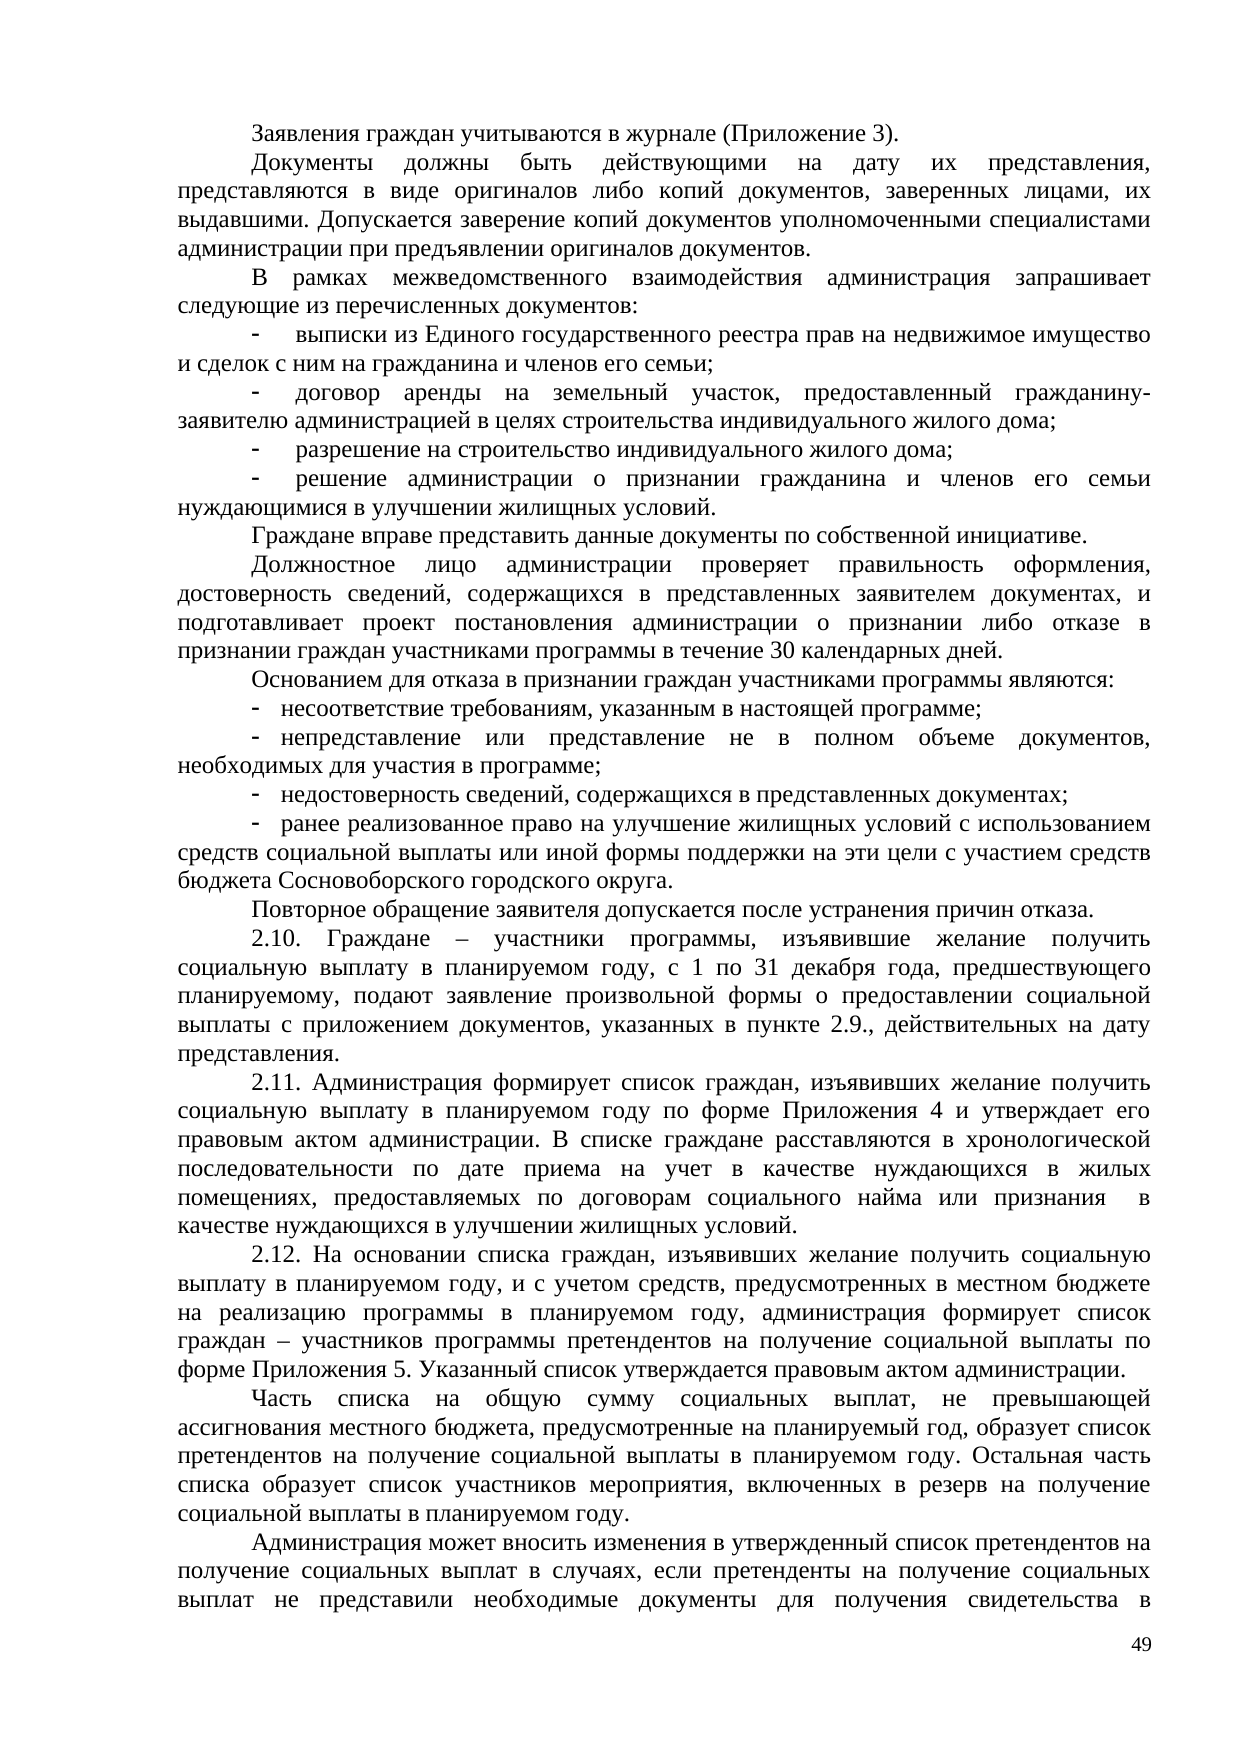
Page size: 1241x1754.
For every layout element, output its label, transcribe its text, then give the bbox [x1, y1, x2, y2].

list ранее реализованное право на улучшение жилищных условий с использованием средств социальной выплаты или иной формы поддержки на эти цели с участием средств бюджета Сосновоборского городского округа. [177, 808, 1152, 894]
list несоответствие требованиям, указанным в настоящей программе; [177, 693, 1152, 722]
list недостоверность сведений, содержащихся в представленных документах; [177, 779, 1152, 808]
list непредставление или представление не в полном объеме документов, необходимых для участия в программе; [177, 722, 1152, 779]
text Граждане вправе представить данные документы по собственной инициативе. [177, 521, 1152, 549]
text Должностное лицо администрации проверяет правильность оформления, достоверность сведений, содержащихся в представленных заявителем документах, и подготавливает проект постановления администрации о признании либо отказе в признании граждан участниками программы в течение 30 календарных дней. [177, 549, 1152, 664]
list разрешение на строительство индивидуального жилого дома; [177, 434, 1152, 463]
list договор аренды на земельный участок, предоставленный гражданину-заявителю администрацией в целях строительства индивидуального жилого дома; [177, 377, 1152, 434]
text 2.11. Администрация формирует список граждан, изъявивших желание получить социальную выплату в планируемом году по форме Приложения 4 и утверждает его правовым актом администрации. В списке граждане расставляются в хронологической последовательности по дате приема на учет в качестве нуждающихся в жилых помещениях, предоставляемых по договорам социального найма или признания в качестве нуждающихся в улучшении жилищных условий. [177, 1067, 1152, 1239]
list выписки из Единого государственного реестра прав на недвижимое имущество и сделок с ним на гражданина и членов его семьи; [177, 319, 1152, 377]
text Заявления граждан учитываются в журнале (Приложение 3). [177, 118, 1152, 147]
text Документы должны быть действующими на дату их представления, представляются в виде оригиналов либо копий документов, заверенных лицами, их выдавшими. Допускается заверение копий документов уполномоченными специалистами администрации при предъявлении оригиналов документов. [177, 147, 1152, 262]
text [177, 1527, 1152, 1613]
text Основанием для отказа в признании граждан участниками программы являются: [177, 664, 1152, 693]
list решение администрации о признании гражданина и членов его семьи нуждающимися в улучшении жилищных условий. [177, 463, 1152, 521]
text 2.10. Граждане – участники программы, изъявившие желание получить социальную выплату в планируемом году, с 1 по 31 декабря года, предшествующего планируемому, подают заявление произвольной формы о предоставлении социальной выплаты с приложением документов, указанных в пункте 2.9., действительных на дату представления. [177, 923, 1152, 1067]
text Часть списка на общую сумму социальных выплат, не превышающей ассигнования местного бюджета, предусмотренные на планируемый год, образует список претендентов на получение социальной выплаты в планируемом году. Остальная часть списка образует список участников мероприятия, включенных в резерв на получение социальной выплаты в планируемом году. [177, 1383, 1152, 1527]
text В рамках межведомственного взаимодействия администрация запрашивает следующие из перечисленных документов: [177, 262, 1152, 319]
text 2.12. На основании списка граждан, изъявивших желание получить социальную выплату в планируемом году, и с учетом средств, предусмотренных в местном бюджете на реализацию программы в планируемом году, администрация формирует список граждан – участников программы претендентов на получение социальной выплаты по форме Приложения 5. Указанный список утверждается правовым актом администрации. [177, 1239, 1152, 1383]
text Повторное обращение заявителя допускается после устранения причин отказа. [177, 894, 1152, 923]
